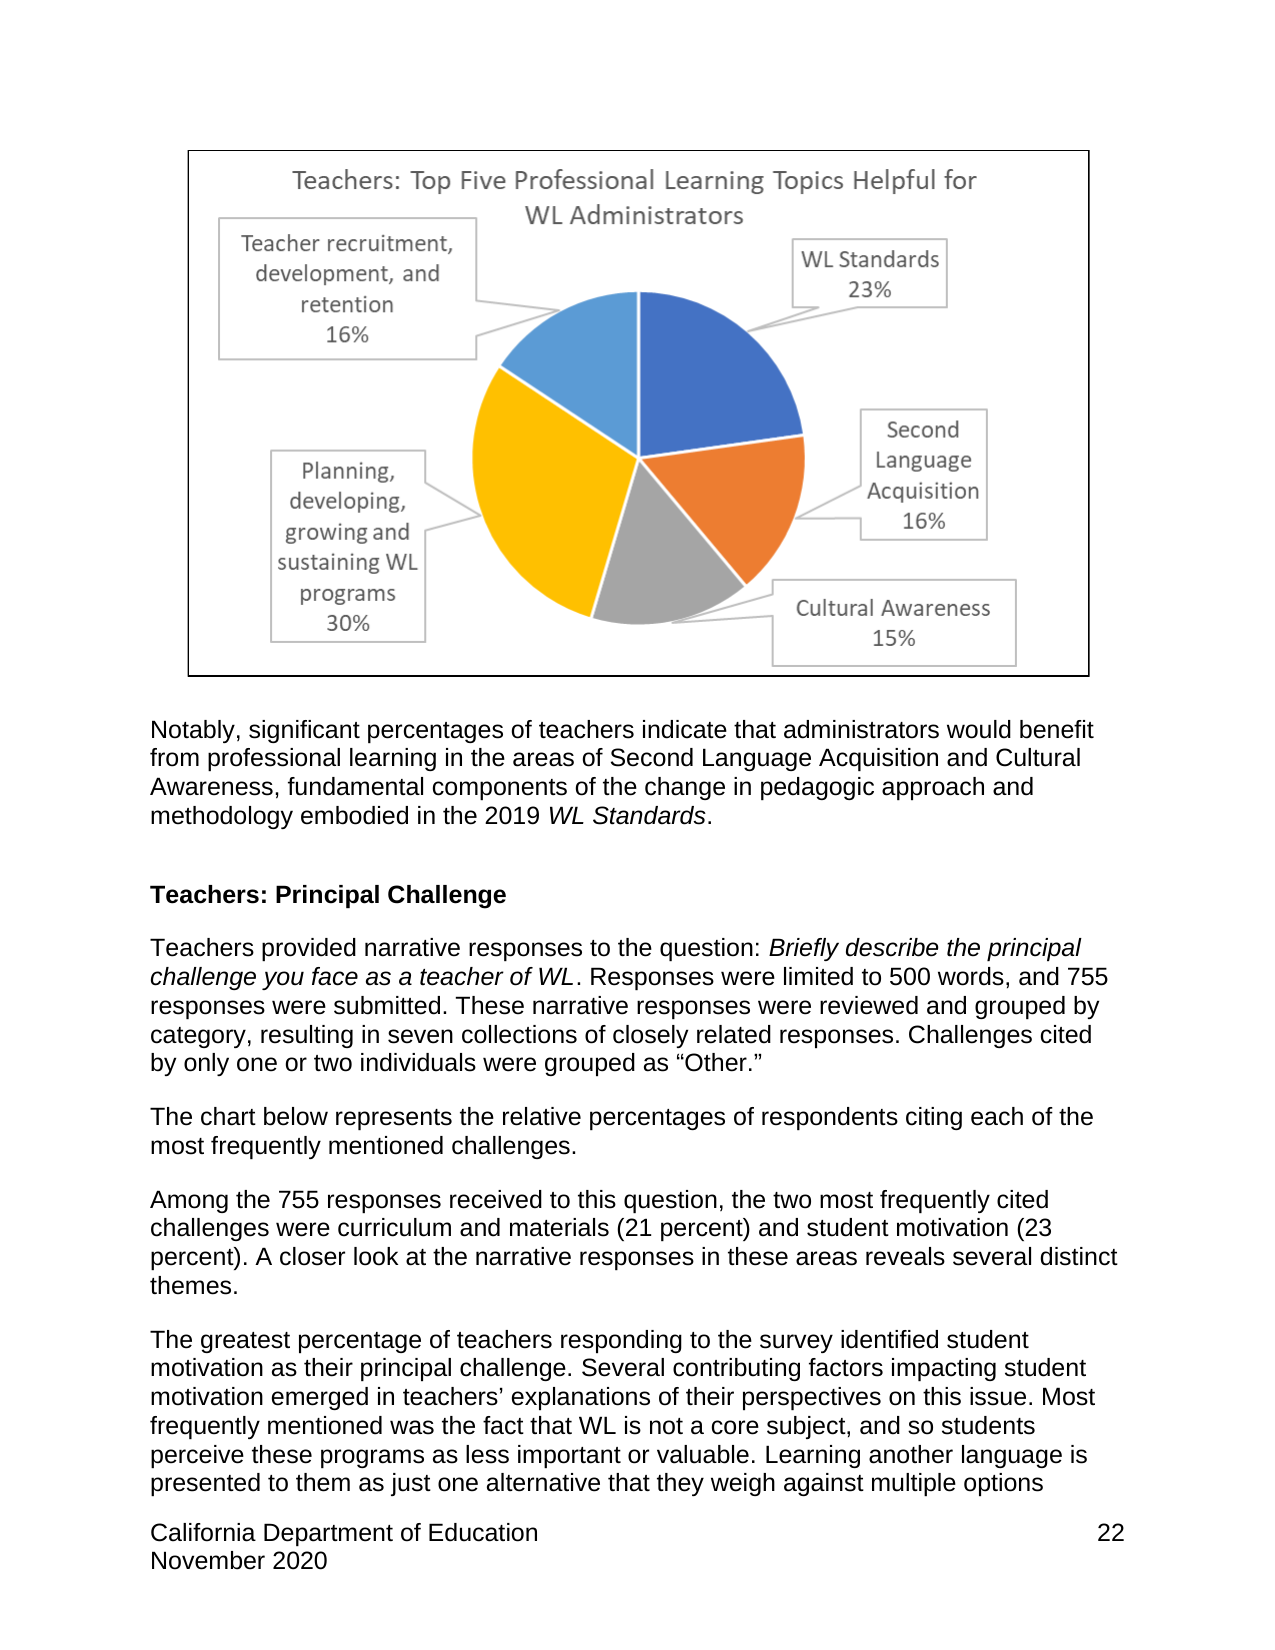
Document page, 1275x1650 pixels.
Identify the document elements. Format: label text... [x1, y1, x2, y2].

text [150, 1324, 1125, 1497]
text Notably, significant percentages of teachers indicate that administrators would benefit from professional learning in the areas of Second Language Acquisition and Cultural Awareness, fundamental components of the change in pedagogic approach and methodology embodied in the 2019 WL Standards. [150, 714, 1125, 829]
text Among the 755 responses received to this question, the two most frequently cited challenges were curriculum and materials (21 percent) and student motivation (23 percent). A closer look at the narrative responses in these areas reveals several distinct themes. [150, 1184, 1125, 1299]
subtitle Teachers: Principal Challenge [150, 879, 1125, 908]
picture [187, 150, 1090, 677]
text Teachers provided narrative responses to the question: Briefly describe the principal challenge you face as a teacher of WL. Responses were limited to 500 words, and 755 responses were submitted. These narrative responses were reviewed and grouped by category, resulting in seven collections of closely related responses. Challenges cited by only one or two individuals were grouped as “Other.” [150, 933, 1125, 1077]
text The chart below represents the relative percentages of respondents citing each of the most frequently mentioned challenges. [150, 1102, 1125, 1159]
